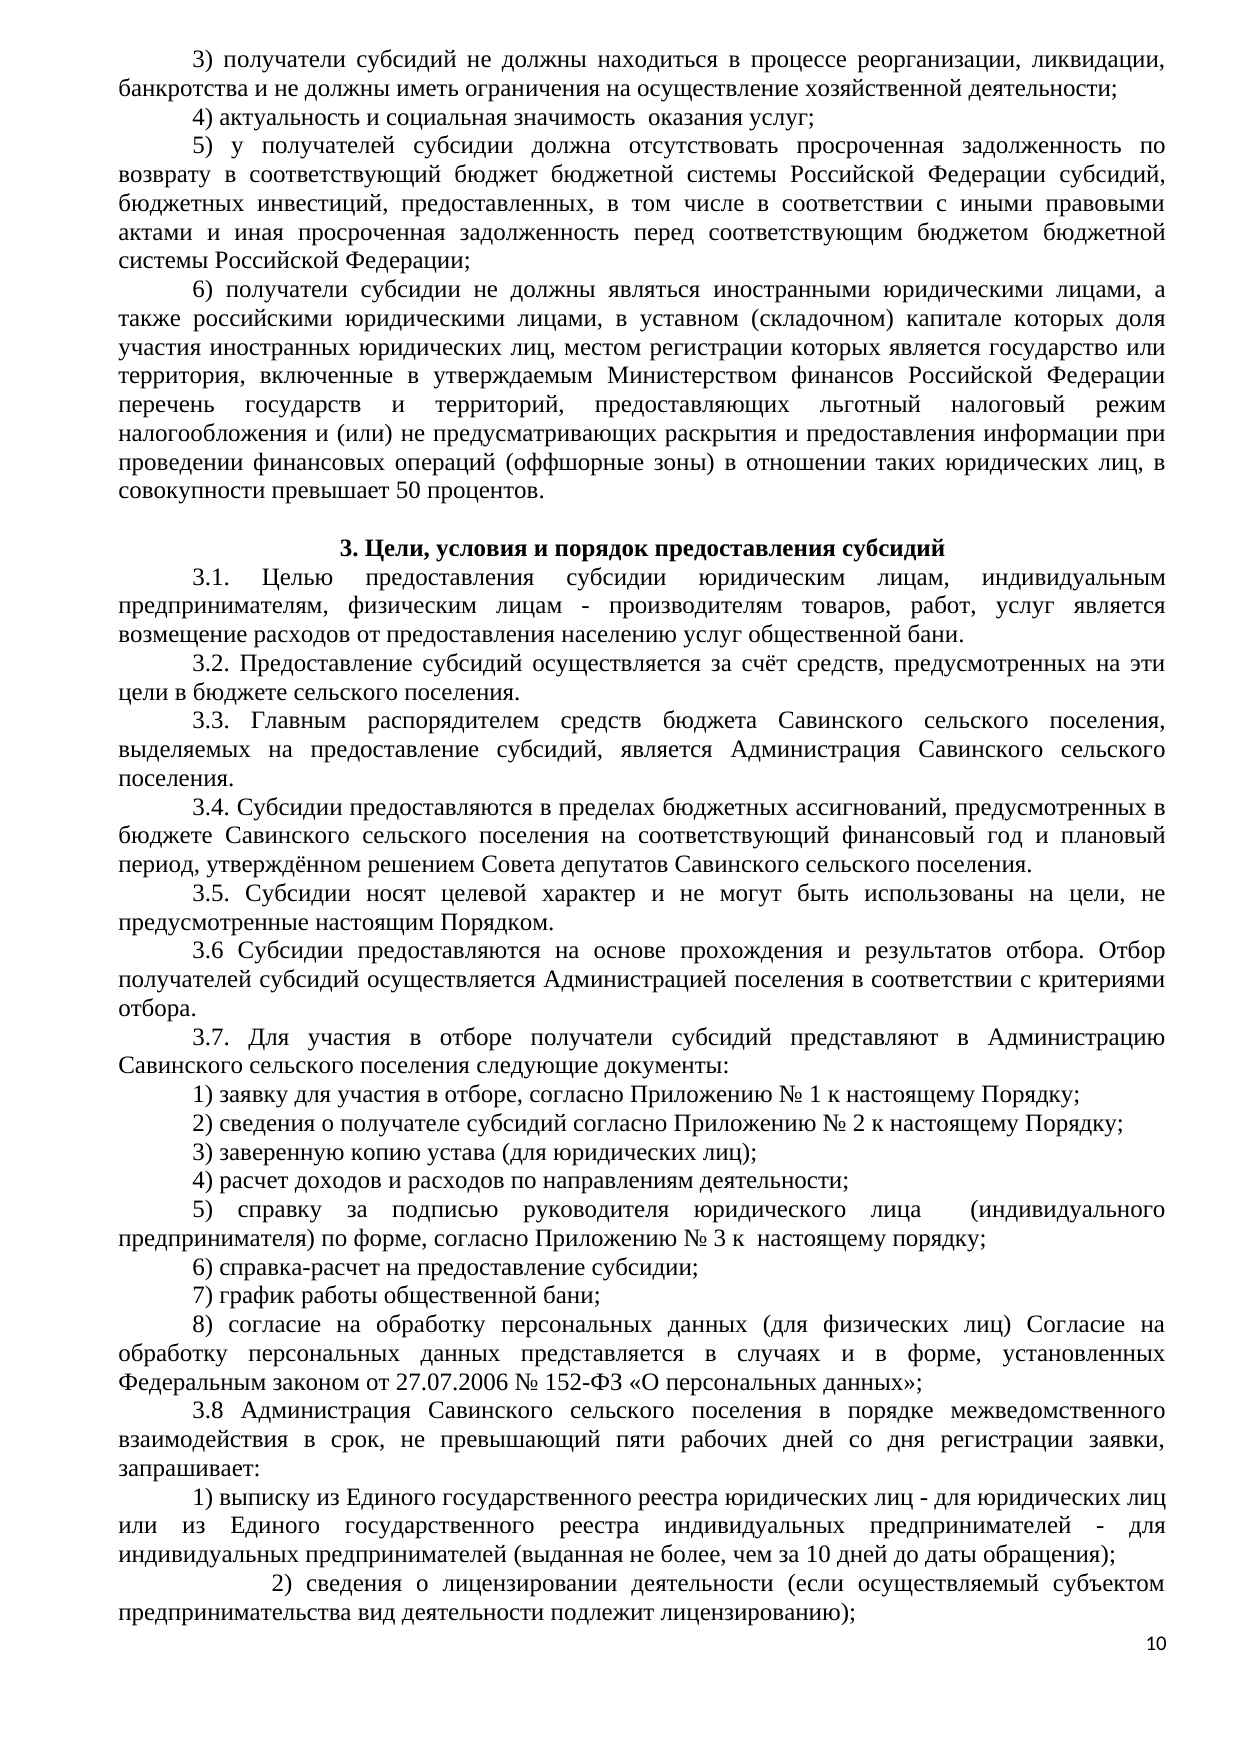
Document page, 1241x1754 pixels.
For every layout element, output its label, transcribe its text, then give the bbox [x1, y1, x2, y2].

text 4) актуальность и социальная значимость оказания услуг; [118, 102, 1167, 131]
text 3.7. Для участия в отборе получатели субсидий представляют в Администрацию Савинского сельского поселения следующие документы: [118, 1022, 1167, 1079]
text 3.8 Администрация Савинского сельского поселения в порядке межведомственного взаимодействия в срок, не превышающий пяти рабочих дней со дня регистрации заявки, запрашивает: [118, 1396, 1167, 1482]
text 1) выписку из Единого государственного реестра юридических лиц - для юридических лиц или из Единого государственного реестра индивидуальных предпринимателей - для индивидуальных предпринимателей (выданная не более, чем за 10 дней до даты обращения); [118, 1482, 1167, 1568]
text 3.1. Целью предоставления субсидии юридическим лицам, индивидуальным предпринимателям, физическим лицам - производителям товаров, работ, услуг является возмещение расходов от предоставления населению услуг общественной бани. [118, 562, 1167, 648]
text 8) согласие на обработку персональных данных (для физических лиц) Согласие на обработку персональных данных представляется в случаях и в форме, установленных Федеральным законом от 27.07.2006 № 152-ФЗ «О персональных данных»; [118, 1309, 1167, 1396]
text 3) заверенную копию устава (для юридических лиц); [118, 1137, 1167, 1166]
text 3.3. Главным распорядителем средств бюджета Савинского сельского поселения, выделяемых на предоставление субсидий, является Администрация Савинского сельского поселения. [118, 706, 1167, 792]
text 5) у получателей субсидии должна отсутствовать просроченная задолженность по возврату в соответствующий бюджет бюджетной системы Российской Федерации субсидий, бюджетных инвестиций, предоставленных, в том числе в соответствии с иными правовыми актами и иная просроченная задолженность перед соответствующим бюджетом бюджетной системы Российской Федерации; [118, 131, 1167, 274]
text 3.5. Субсидии носят целевой характер и не могут быть использованы на цели, не предусмотренные настоящим Порядком. [118, 878, 1167, 936]
text 2) сведения о лицензировании деятельности (если осуществляемый субъектом предпринимательства вид деятельности подлежит лицензированию); [118, 1568, 1167, 1626]
text 2) сведения о получателе субсидий согласно Приложению № 2 к настоящему Порядку; [118, 1108, 1167, 1137]
text 6) получатели субсидии не должны являться иностранными юридическими лицами, а также российскими юридическими лицами, в уставном (складочном) капитале которых доля участия иностранных юридических лиц, местом регистрации которых является государство или территория, включенные в утверждаемым Министерством финансов Российской Федерации перечень государств и территорий, предоставляющих льготный налоговый режим налогообложения и (или) не предусматривающих раскрытия и предоставления информации при проведении финансовых операций (оффшорные зоны) в отношении таких юридических лиц, в совокупности превышает 50 процентов. [118, 274, 1167, 504]
text 3. Цели, условия и порядок предоставления субсидий [118, 533, 1167, 562]
text 3.6 Субсидии предоставляются на основе прохождения и результатов отбора. Отбор получателей субсидий осуществляется Администрацией поселения в соответствии с критериями отбора. [118, 936, 1167, 1022]
text 3) получатели субсидий не должны находиться в процессе реорганизации, ликвидации, банкротства и не должны иметь ограничения на осуществление хозяйственной деятельности; [118, 44, 1167, 102]
text 3.4. Субсидии предоставляются в пределах бюджетных ассигнований, предусмотренных в бюджете Савинского сельского поселения на соответствующий финансовый год и плановый период, утверждённом решением Совета депутатов Савинского сельского поселения. [118, 792, 1167, 878]
text 4) расчет доходов и расходов по направлениям деятельности; [118, 1166, 1167, 1194]
text 3.2. Предоставление субсидий осуществляется за счёт средств, предусмотренных на эти цели в бюджете сельского поселения. [118, 648, 1167, 706]
text 5) справку за подписью руководителя юридического лица (индивидуального предпринимателя) по форме, согласно Приложению № 3 к настоящему порядку; [118, 1194, 1167, 1252]
text 1) заявку для участия в отборе, согласно Приложению № 1 к настоящему Порядку; [118, 1079, 1167, 1108]
text 7) график работы общественной бани; [118, 1281, 1167, 1309]
text 6) справка-расчет на предоставление субсидии; [118, 1252, 1167, 1281]
